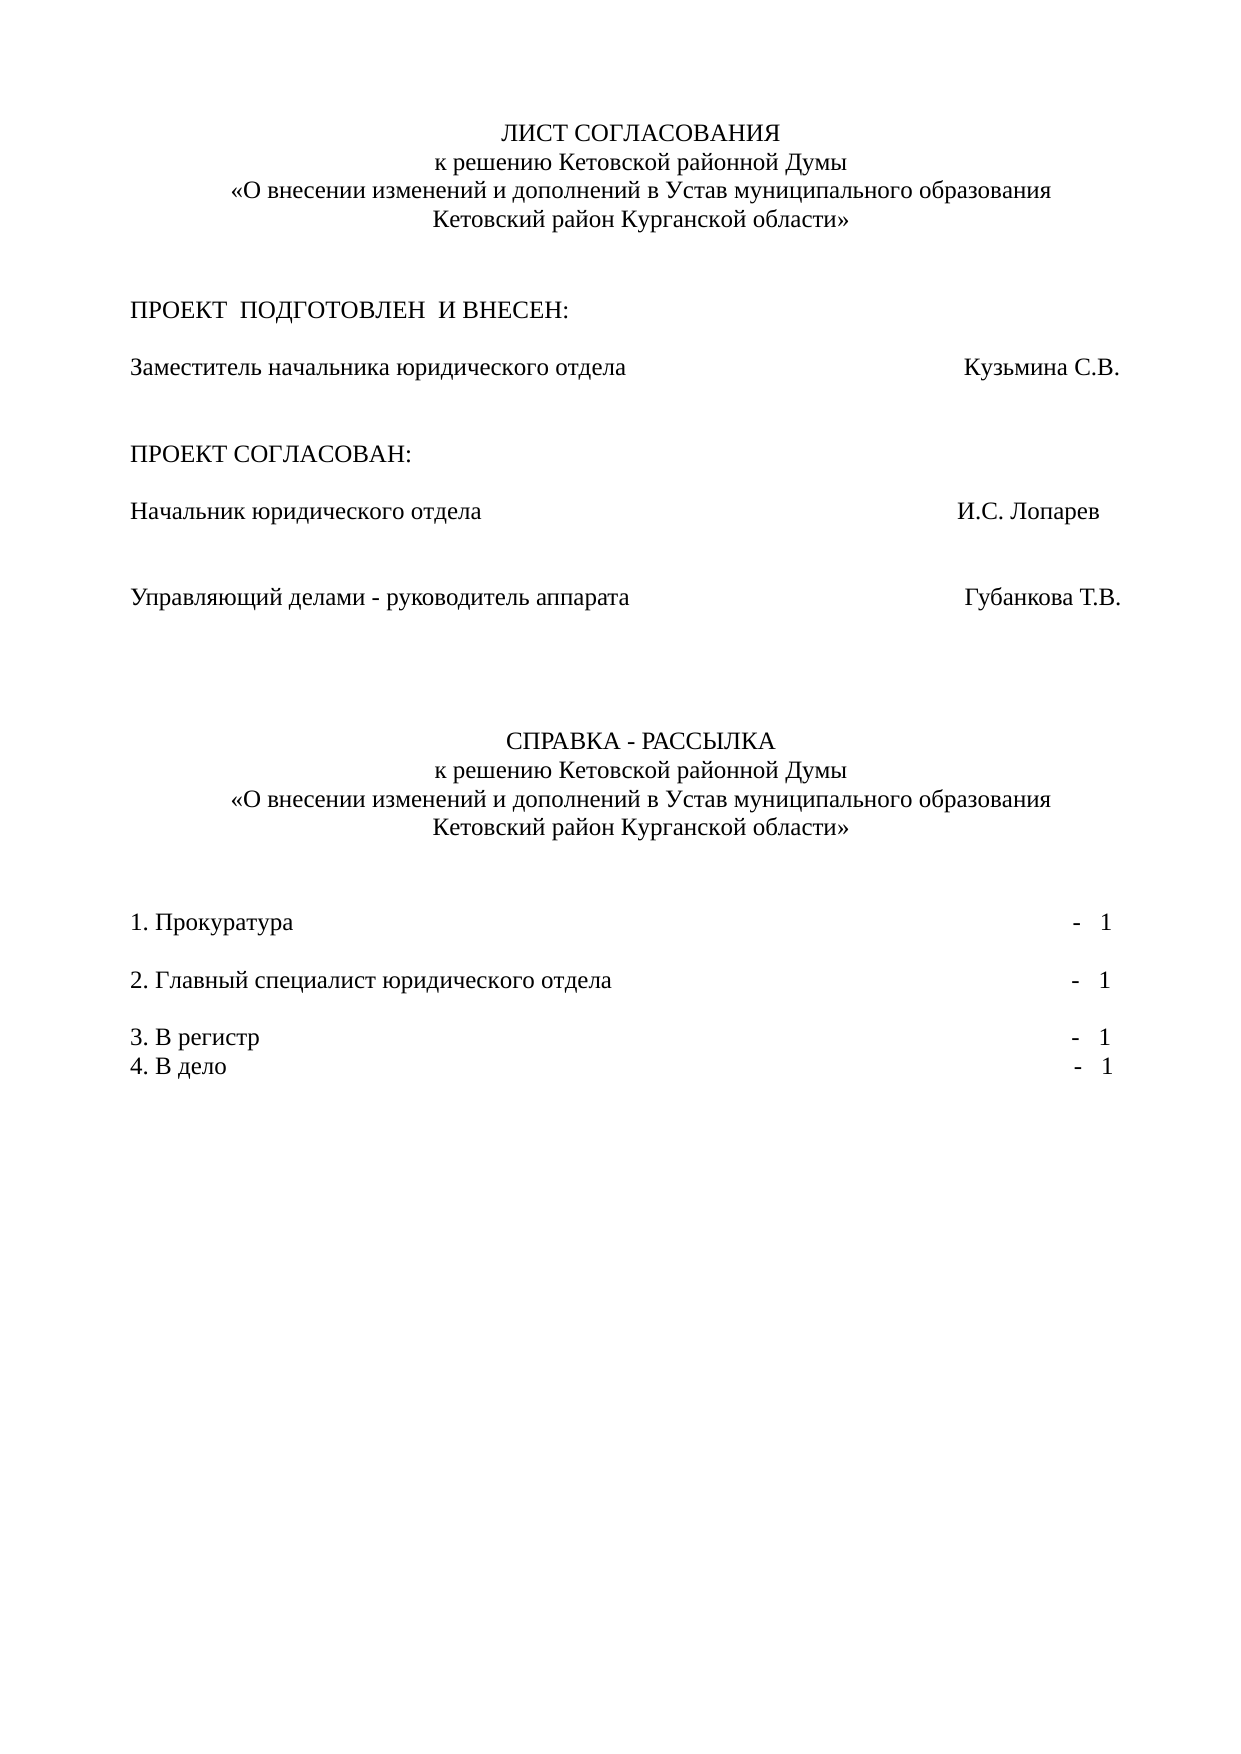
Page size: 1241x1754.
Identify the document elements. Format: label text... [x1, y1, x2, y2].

text ПРОЕКТ ПОДГОТОВЛЕН И ВНЕСЕН: [130, 295, 1152, 324]
text Заместитель начальника юридического отдела Кузьмина С.В. [130, 352, 1152, 381]
text 2. Главный специалист юридического отдела - 1 [130, 965, 1152, 993]
text 1. Прокуратура - 1 [130, 907, 1152, 936]
text ПРОЕКТ СОГЛАСОВАН: [130, 439, 1152, 467]
text к решению Кетовской районной Думы [130, 755, 1152, 784]
subtitle ЛИСТ СОГЛАСОВАНИЯ [130, 118, 1152, 147]
text Начальник юридического отдела И.С. Лопарев [130, 496, 1152, 525]
text 3. В регистр - 1 [130, 1022, 1152, 1051]
text Кетовский район Курганской области» [130, 204, 1152, 233]
text «О внесении изменений и дополнений в Устав муниципального образования [130, 784, 1152, 812]
text к решению Кетовской районной Думы [130, 147, 1152, 176]
text СПРАВКА - РАССЫЛКА [130, 726, 1152, 755]
text Кетовский район Курганской области» [130, 812, 1152, 841]
text «О внесении изменений и дополнений в Устав муниципального образования [130, 176, 1152, 204]
text 4. В дело - 1 [130, 1051, 1152, 1080]
text Управляющий делами - руководитель аппарата Губанкова Т.В. [130, 582, 1152, 611]
